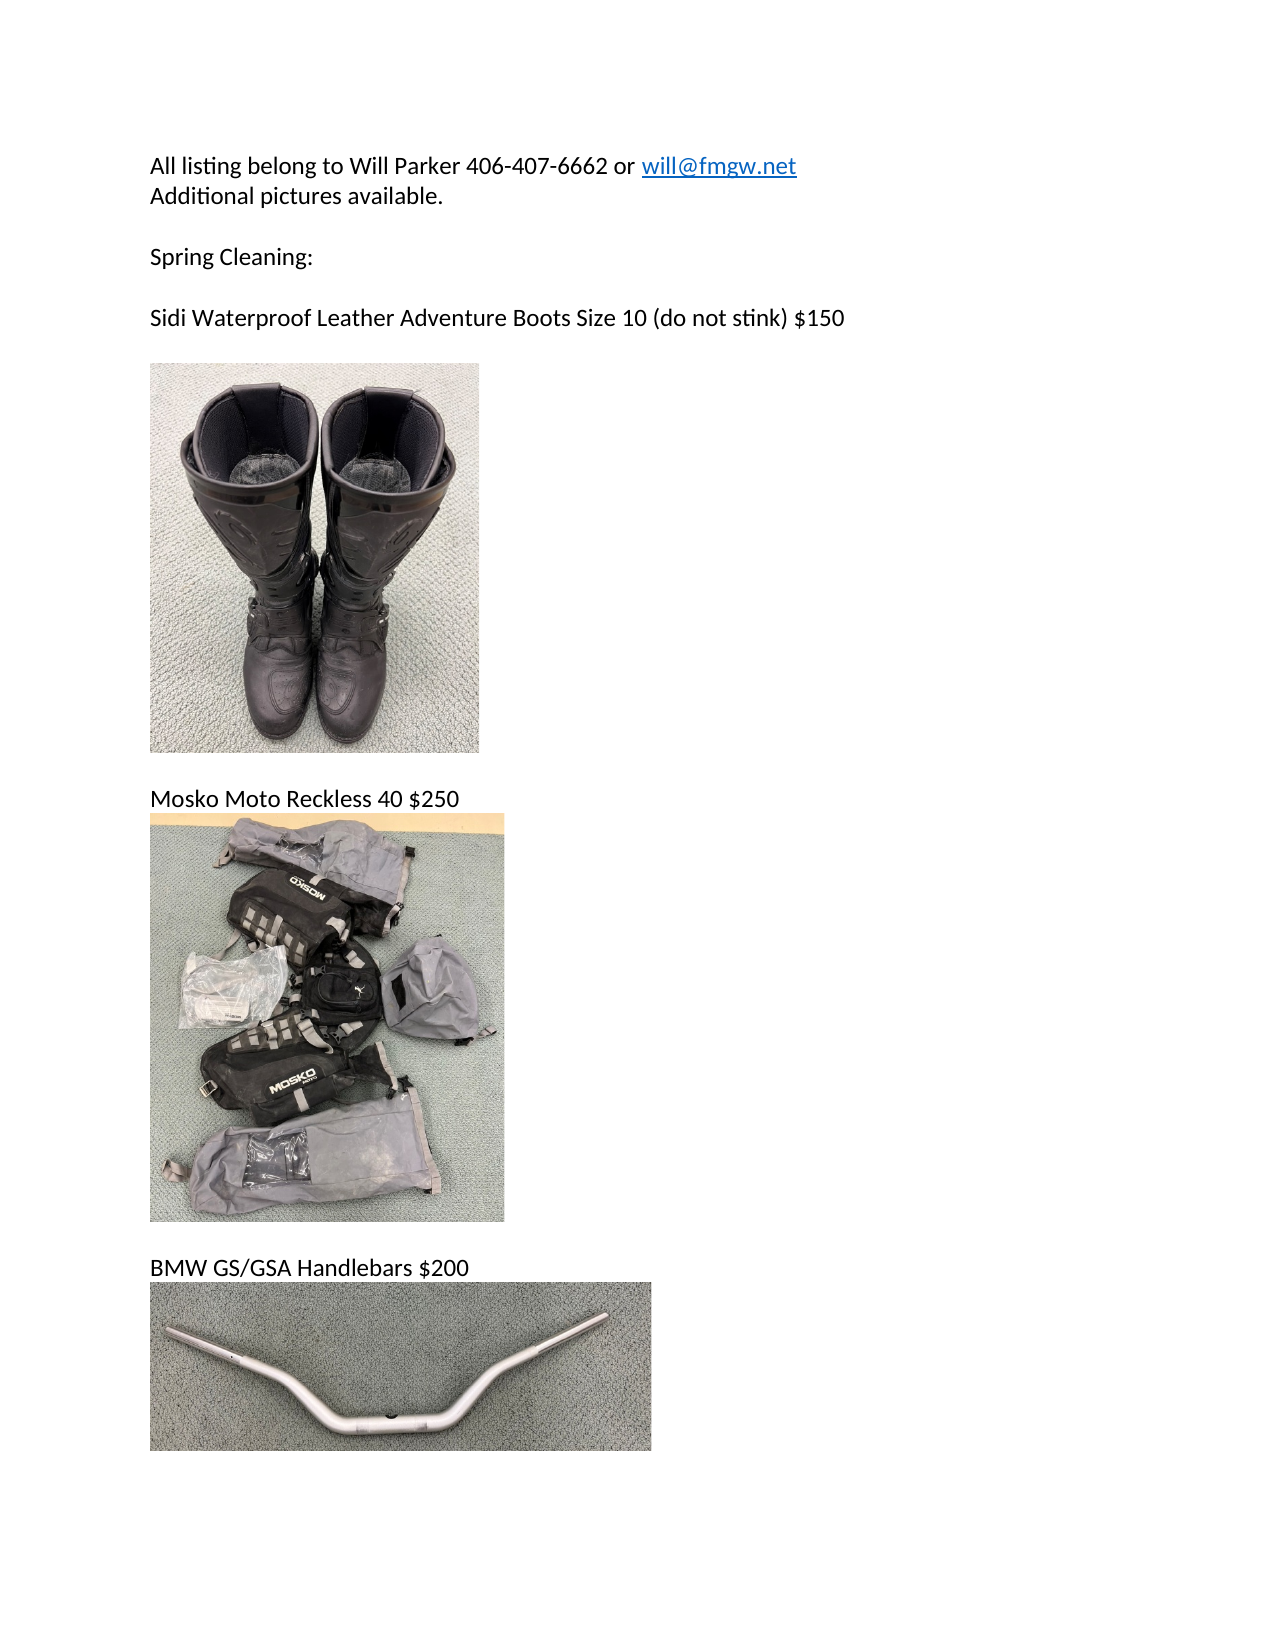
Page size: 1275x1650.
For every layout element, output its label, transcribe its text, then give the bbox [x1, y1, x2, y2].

picture [150, 1282, 652, 1451]
text Additional pictures available. [150, 181, 1125, 211]
text BMW GS/GSA Handlebars $200 [150, 1252, 1125, 1282]
text Spring Cleaning: [150, 242, 1125, 272]
text Mosko Moto Reckless 40 $250 [150, 783, 1125, 813]
text All listing belong to Will Parker 406-407-6662 or will@fmgw.net [150, 150, 1125, 181]
picture [150, 813, 505, 1222]
picture [150, 363, 480, 753]
text Sidi Waterproof Leather Adventure Boots Size 10 (do not stink) $150 [150, 303, 1125, 333]
